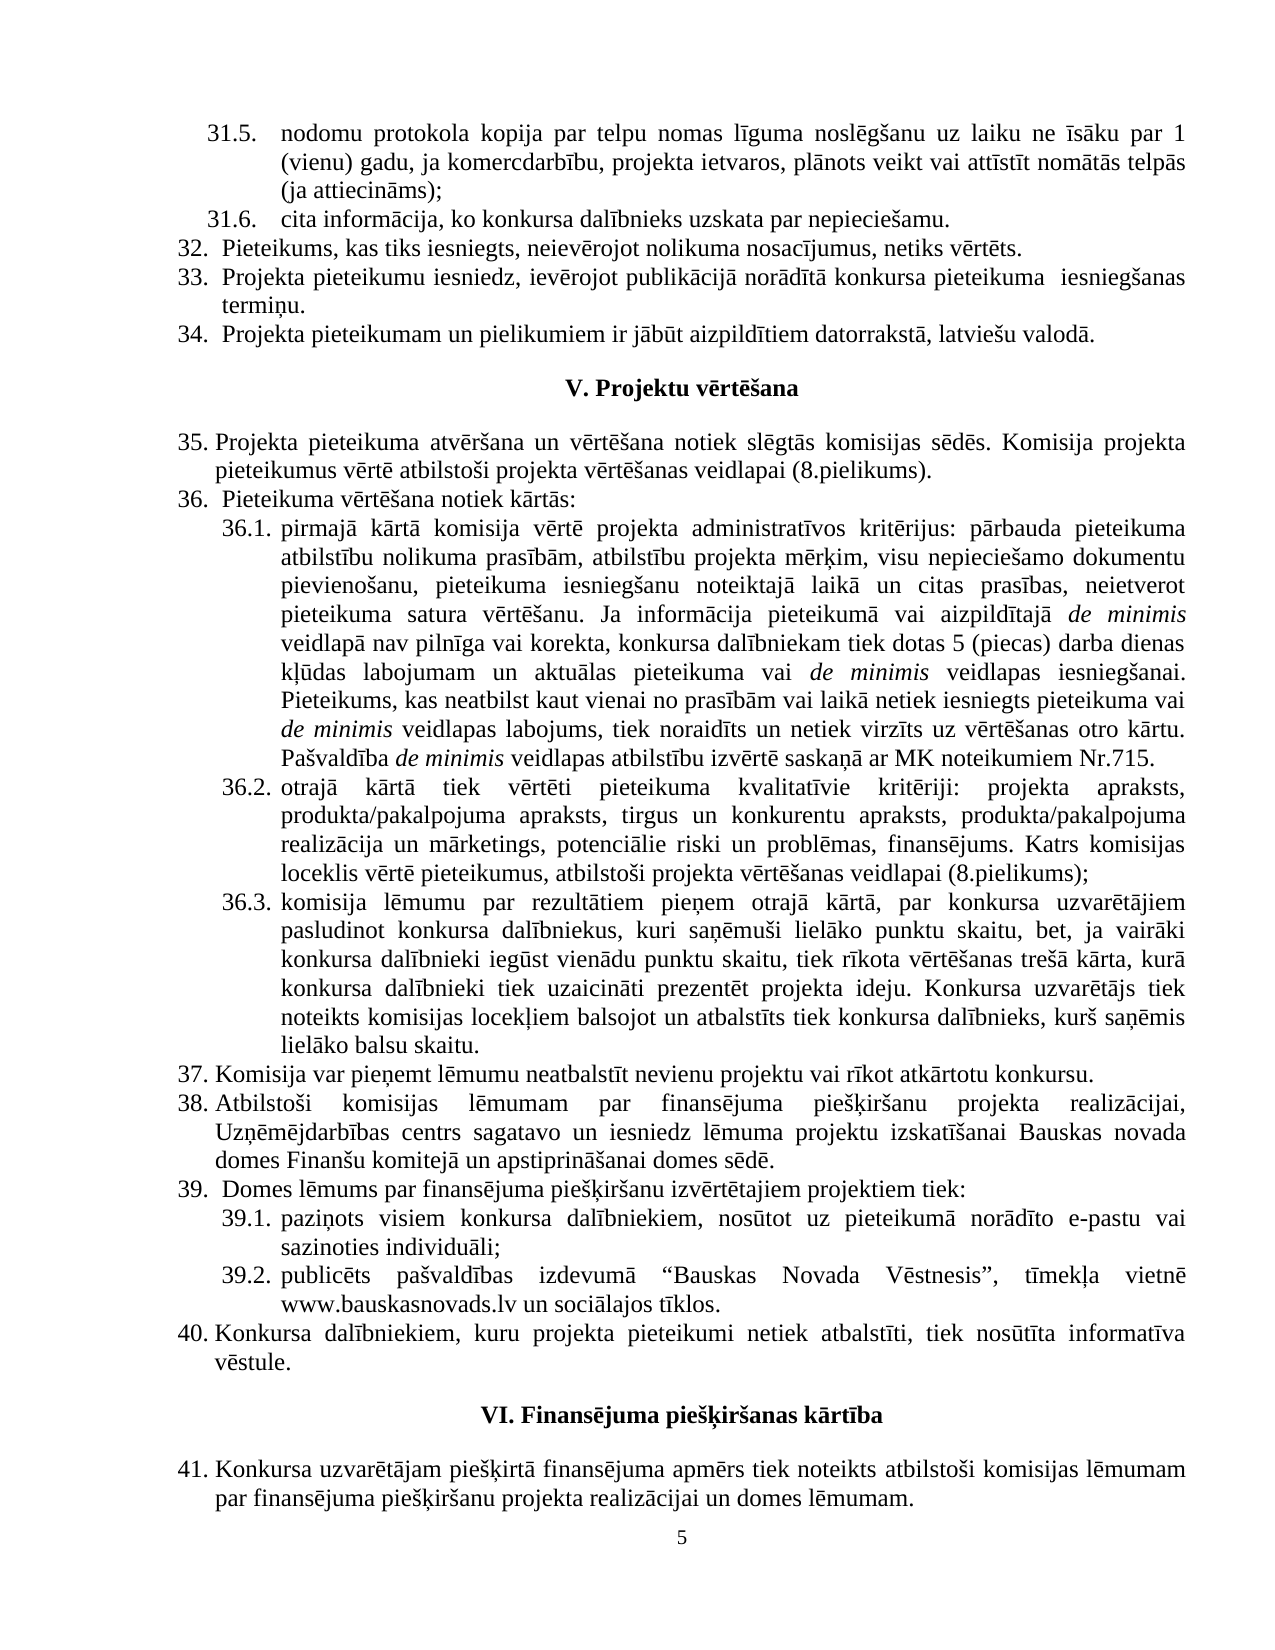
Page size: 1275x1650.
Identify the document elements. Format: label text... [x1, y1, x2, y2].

list Projekta pieteikuma atvēršana un vērtēšana notiek slēgtās komisijas sēdēs. Komisija projekta pieteikumus vērtē atbilstoši projekta vērtēšanas veidlapai (8.pielikums). [177, 427, 1186, 484]
list Konkursa uzvarētājam piešķirtā finansējuma apmērs tiek noteikts atbilstoši komisijas lēmumam par finansējuma piešķiršanu projekta realizācijai un domes lēmumam. [177, 1454, 1186, 1512]
list cita informācija, ko konkursa dalībnieks uzskata par nepieciešamu. [207, 204, 1186, 233]
list Komisija var pieņemt lēmumu neatbalstīt nevienu projektu vai rīkot atkārtotu konkursu. [177, 1059, 1186, 1088]
list komisija lēmumu par rezultātiem pieņem otrajā kārtā, par konkursa uzvarētājiem pasludinot konkursa dalībniekus, kuri saņēmuši lielāko punktu skaitu, bet, ja vairāki konkursa dalībnieki iegūst vienādu punktu skaitu, tiek rīkota vērtēšanas trešā kārta, kurā konkursa dalībnieki tiek uzaicināti prezentēt projekta ideju. Konkursa uzvarētājs tiek noteikts komisijas locekļiem balsojot un atbalstīts tiek konkursa dalībnieks, kurš saņēmis lielāko balsu skaitu. [222, 887, 1186, 1059]
list Projekta pieteikumam un pielikumiem ir jābūt aizpildītiem datorrakstā, latviešu valodā. [177, 319, 1186, 348]
list Projekta pieteikumu iesniedz, ievērojot publikācijā norādītā konkursa pieteikuma iesniegšanas termiņu. [177, 262, 1186, 319]
text V. Projektu vērtēšana [177, 373, 1186, 402]
list Atbilstoši komisijas lēmumam par finansējuma piešķiršanu projekta realizācijai, Uzņēmējdarbības centrs sagatavo un iesniedz lēmuma projektu izskatīšanai Bauskas novada domes Finanšu komitejā un apstiprināšanai domes sēdē. [177, 1088, 1186, 1174]
text VI. Finansējuma piešķiršanas kārtība [177, 1401, 1186, 1429]
list Pieteikums, kas tiks iesniegts, neievērojot nolikuma nosacījumus, netiks vērtēts. [177, 233, 1186, 262]
list paziņots visiem konkursa dalībniekiem, nosūtot uz pieteikumā norādīto e-pastu vai sazinoties individuāli; [221, 1203, 1186, 1261]
list publicēts pašvaldības izdevumā “Bauskas Novada Vēstnesis”, tīmekļa vietnē www.bauskasnovads.lv un sociālajos tīklos. [221, 1261, 1186, 1318]
list otrajā kārtā tiek vērtēti pieteikuma kvalitatīvie kritēriji: projekta apraksts, produkta/pakalpojuma apraksts, tirgus un konkurentu apraksts, produkta/pakalpojuma realizācija un mārketings, potenciālie riski un problēmas, finansējums. Katrs komisijas loceklis vērtē pieteikumus, atbilstoši projekta vērtēšanas veidlapai (8.pielikums); [222, 772, 1186, 887]
list Pieteikuma vērtēšana notiek kārtās: [177, 484, 1186, 513]
list pirmajā kārtā komisija vērtē projekta administratīvos kritērijus: pārbauda pieteikuma atbilstību nolikuma prasībām, atbilstību projekta mērķim, visu nepieciešamo dokumentu pievienošanu, pieteikuma iesniegšanu noteiktajā laikā un citas prasības, neietverot pieteikuma satura vērtēšanu. Ja informācija pieteikumā vai aizpildītajā de minimis veidlapā nav pilnīga vai korekta, konkursa dalībniekam tiek dotas 5 (piecas) darba dienas kļūdas labojumam un aktuālas pieteikuma vai de minimis veidlapas iesniegšanai. Pieteikums, kas neatbilst kaut vienai no prasībām vai laikā netiek iesniegts pieteikuma vai de minimis veidlapas labojums, tiek noraidīts un netiek virzīts uz vērtēšanas otro kārtu. Pašvaldība de minimis veidlapas atbilstību izvērtē saskaņā ar MK noteikumiem Nr.715. [222, 513, 1186, 772]
list nodomu protokola kopija par telpu nomas līguma noslēgšanu uz laiku ne īsāku par 1 (vienu) gadu, ja komercdarbību, projekta ietvaros, plānots veikt vai attīstīt nomātās telpās (ja attiecināms); [207, 118, 1186, 204]
list Domes lēmums par finansējuma piešķiršanu izvērtētajiem projektiem tiek: [177, 1174, 1186, 1203]
list Konkursa dalībniekiem, kuru projekta pieteikumi netiek atbalstīti, tiek nosūtīta informatīva vēstule. [177, 1318, 1186, 1376]
